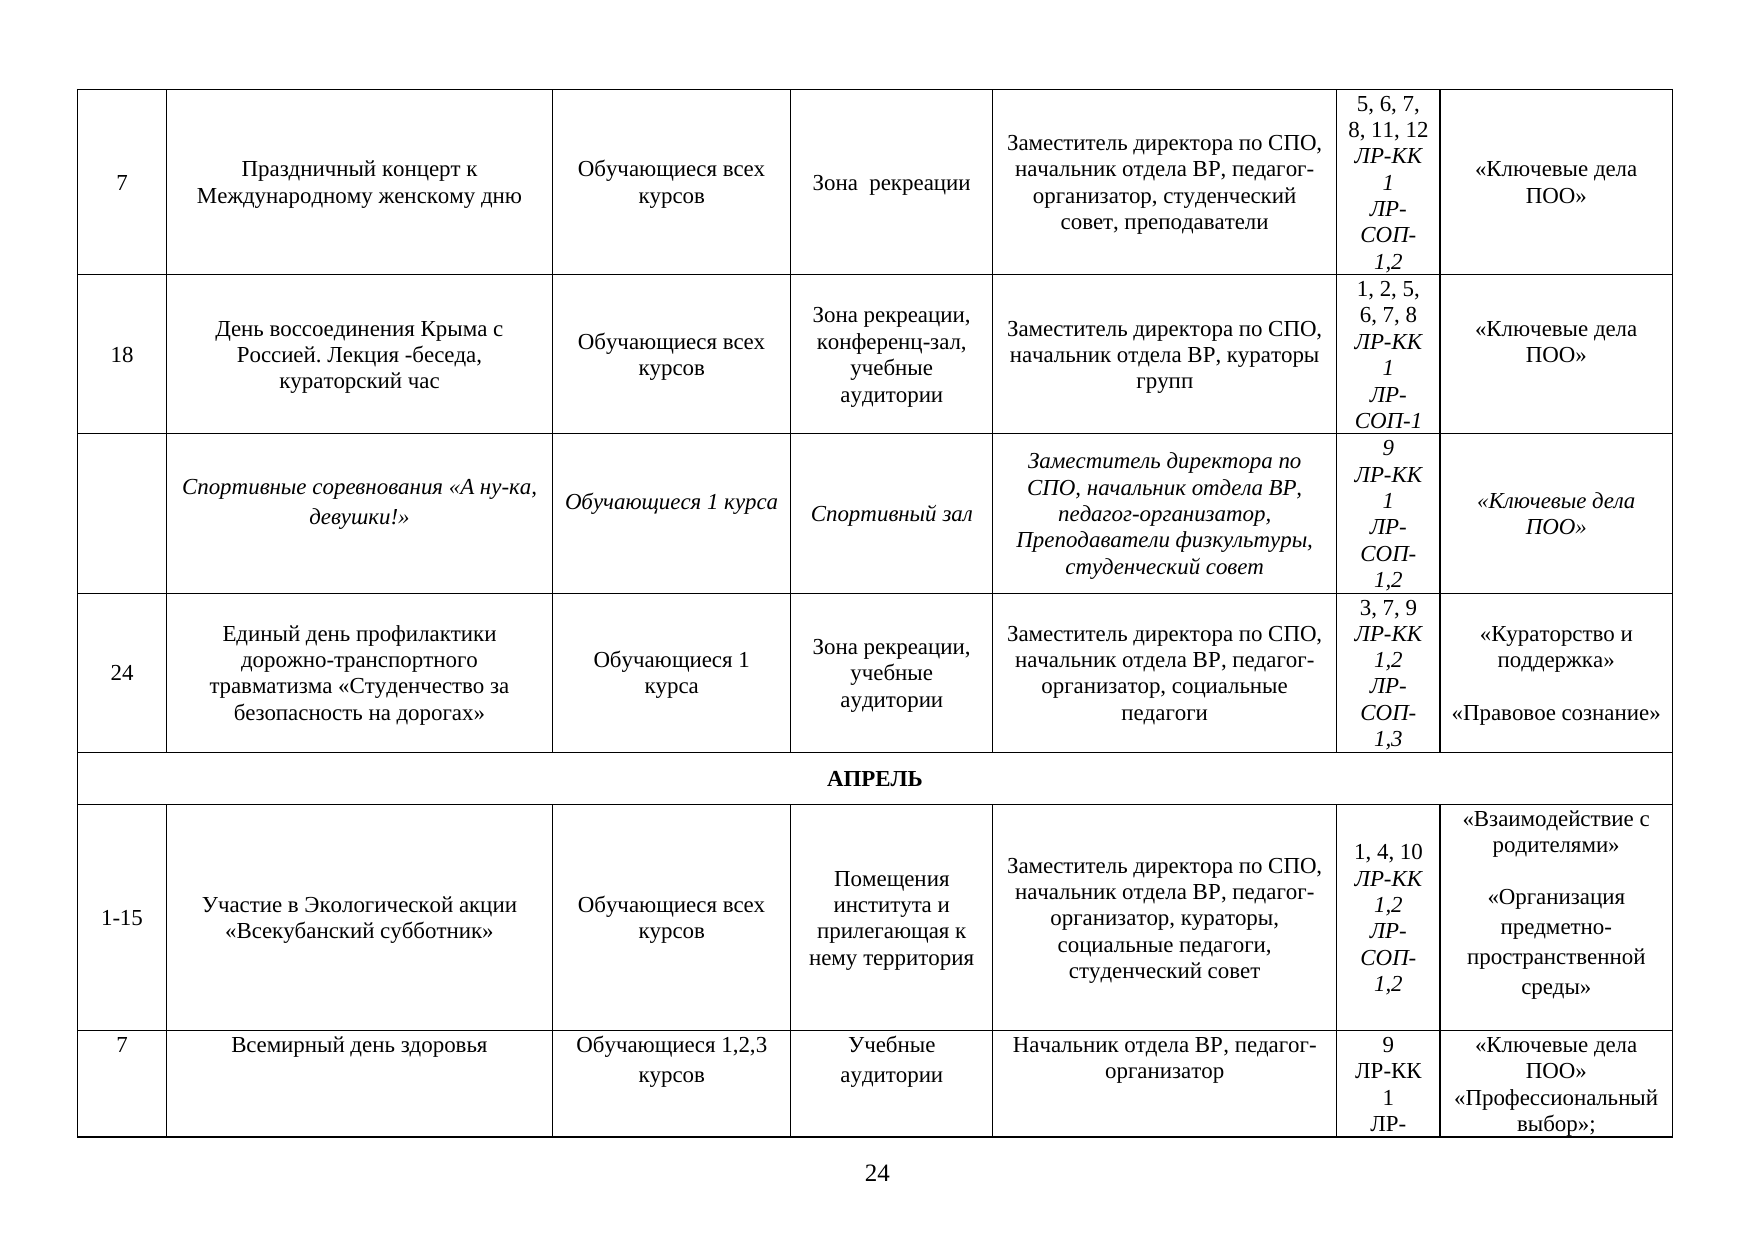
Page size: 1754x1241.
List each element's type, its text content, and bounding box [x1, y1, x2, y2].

table_cell АПРЕЛЬ [78, 753, 1672, 804]
table_cell Зона рекреации [791, 90, 992, 274]
table_cell Единый день профилактики дорожно-транспортного травматизма «Студенчество за безопасность на дорогах» [167, 594, 552, 752]
table_cell «Ключевые дела ПОО» [1441, 90, 1672, 274]
table_cell Зона рекреации, конференц-зал, учебные аудитории [791, 275, 992, 433]
table_cell Спортивные соревнования «А ну-ка, девушки!» [167, 434, 552, 592]
table_cell 3, 7, 9 ЛР-КК 1,2 ЛР-СОП-1,3 [1337, 594, 1439, 752]
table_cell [1337, 1031, 1439, 1136]
table_cell Заместитель директора по СПО, начальник отдела ВР, педагог-организатор, Преподаватели физкультуры, студенческий совет [993, 434, 1336, 592]
table_cell 5, 6, 7, 8, 11, 12 ЛР-КК 1 ЛР-СОП-1,2 [1337, 90, 1439, 274]
table_cell Учебные аудитории [791, 1031, 992, 1136]
table_cell 24 [78, 594, 166, 752]
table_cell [993, 1031, 1336, 1136]
table_cell 1-15 [78, 805, 166, 1030]
table_cell Участие в Экологической акции «Всекубанский субботник» [167, 805, 552, 1030]
table_cell Зона рекреации, учебные аудитории [791, 594, 992, 752]
table_cell Обучающиеся 1 курса [553, 434, 790, 592]
table_cell 1, 4, 10 ЛР-КК 1,2 ЛР-СОП-1,2 [1337, 805, 1439, 1030]
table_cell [553, 1031, 790, 1136]
table_cell Праздничный концерт к Международному женскому дню [167, 90, 552, 274]
table_cell Заместитель директора по СПО, начальник отдела ВР, педагог-организатор, студенческий совет, преподаватели [993, 90, 1336, 274]
table_cell Заместитель директора по СПО, начальник отдела ВР, педагог-организатор, кураторы, социальные педагоги, студенческий совет [993, 805, 1336, 1030]
table_cell Обучающиеся всех курсов [553, 805, 790, 1030]
table_cell Помещения института и прилегающая к нему территория [791, 805, 992, 1030]
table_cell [1441, 1031, 1672, 1136]
table_cell «Ключевые дела ПОО» [1441, 434, 1672, 592]
table_cell 7 [78, 1031, 166, 1136]
table_cell «Взаимодействие с родителями» «Организация предметно-пространственной среды» [1441, 805, 1672, 1030]
table_cell Заместитель директора по СПО, начальник отдела ВР, педагог-организатор, социальные педагоги [993, 594, 1336, 752]
table_cell 7 [78, 90, 166, 274]
table_cell Заместитель директора по СПО, начальник отдела ВР, кураторы групп [993, 275, 1336, 433]
table_cell Обучающиеся всех курсов [553, 275, 790, 433]
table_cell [167, 1031, 552, 1136]
table_cell Обучающиеся 1 курса [553, 594, 790, 752]
table_cell День воссоединения Крыма с Россией. Лекция -беседа, кураторский час [167, 275, 552, 433]
table_cell 9 ЛР-КК 1 ЛР-СОП-1,2 [1337, 434, 1439, 592]
table_cell 1, 2, 5, 6, 7, 8 ЛР-КК 1 ЛР-СОП-1 [1337, 275, 1439, 433]
table_cell Спортивный зал [791, 434, 992, 592]
table_cell «Кураторство и поддержка» «Правовое сознание» [1441, 594, 1672, 752]
table_cell «Ключевые дела ПОО» [1441, 275, 1672, 433]
table_cell [78, 434, 166, 592]
table_cell Обучающиеся всех курсов [553, 90, 790, 274]
table_cell 18 [78, 275, 166, 433]
